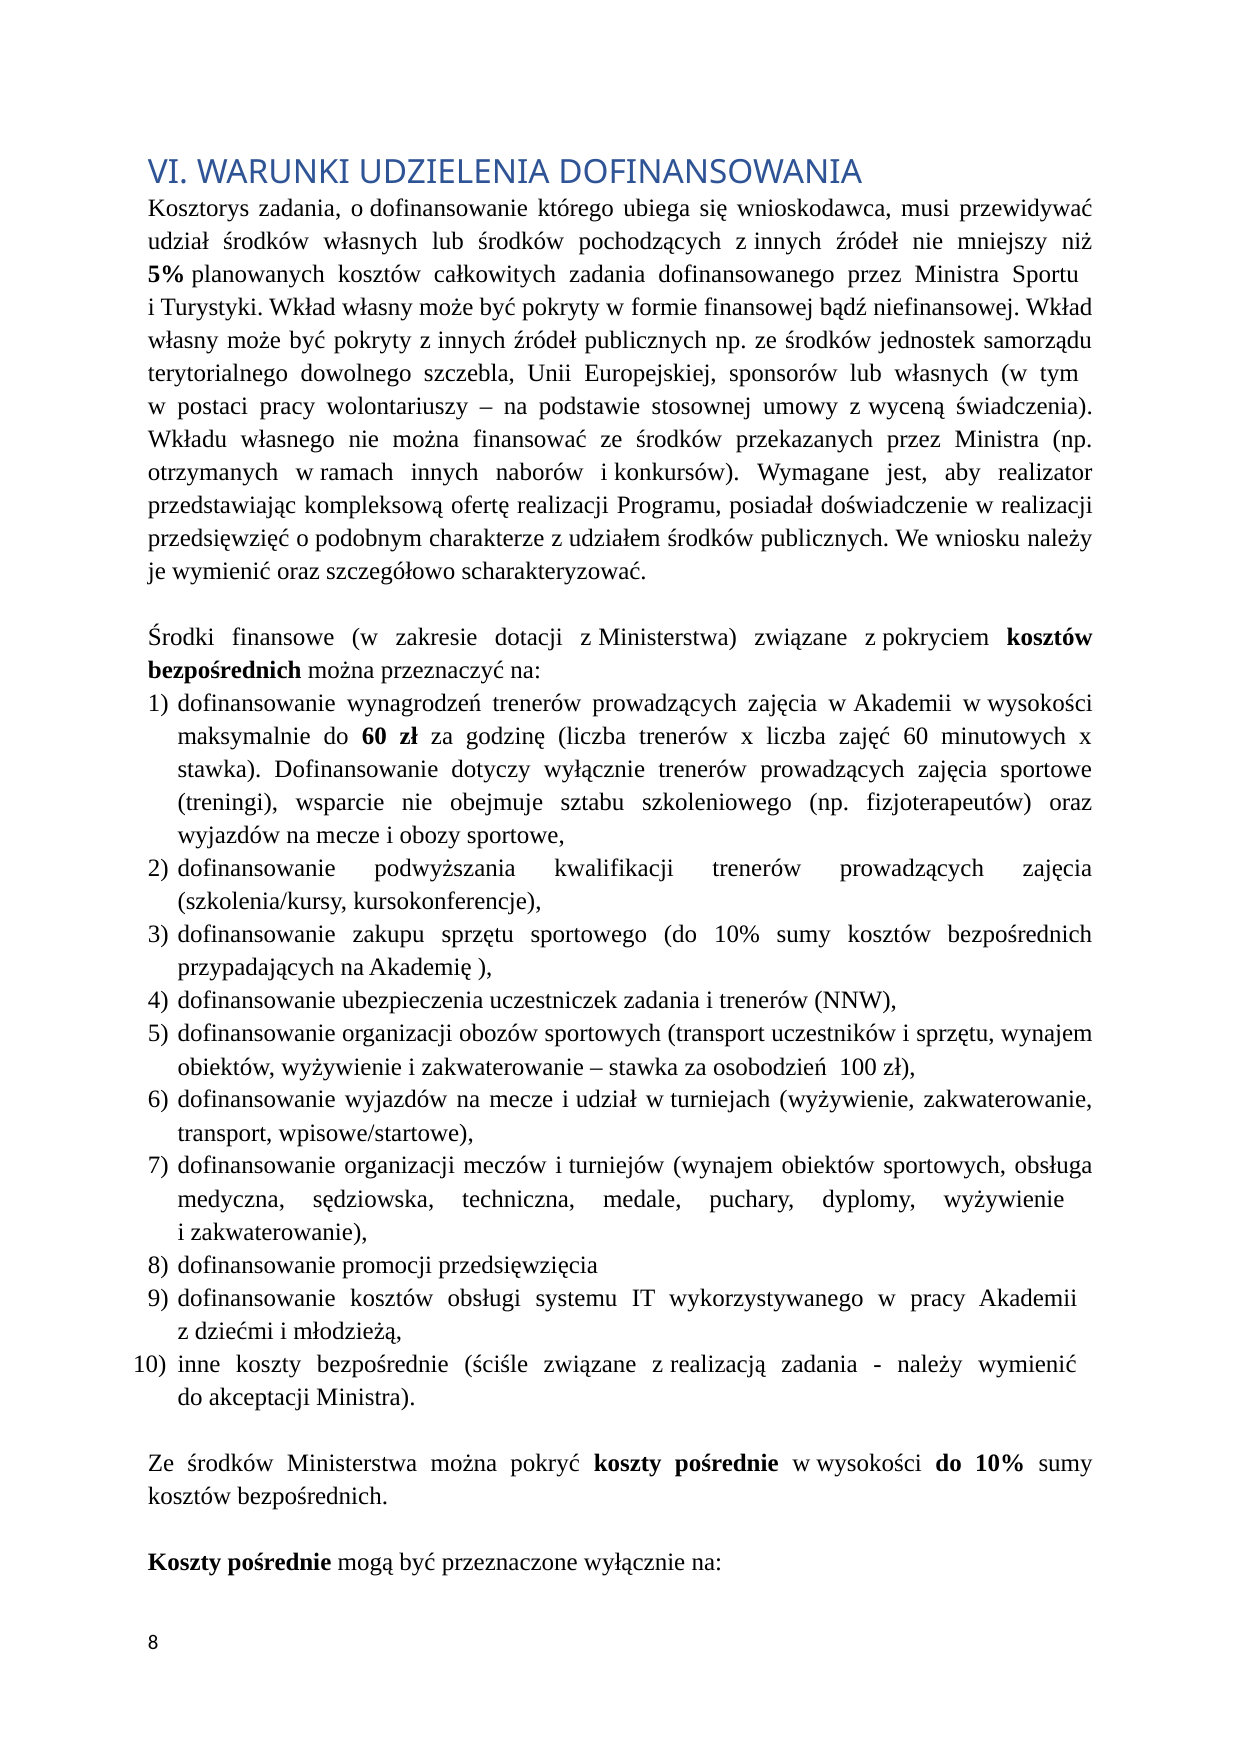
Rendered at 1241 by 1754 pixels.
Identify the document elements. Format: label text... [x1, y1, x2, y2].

list dofinansowanie wynagrodzeń trenerów prowadzących zajęcia w Akademii w wysokości maksymalnie do 60 zł za godzinę (liczba trenerów x liczba zajęć 60 minutowych x stawka). Dofinansowanie dotyczy wyłącznie trenerów prowadzących zajęcia sportowe (treningi), wsparcie nie obejmuje sztabu szkoleniowego (np. fizjoterapeutów) oraz wyjazdów na mecze i obozy sportowe, [148, 688, 1093, 849]
list dofinansowanie organizacji obozów sportowych (transport uczestników i sprzętu, wynajem obiektów, wyżywienie i zakwaterowanie – stawka za osobodzień 100 zł), [148, 1018, 1093, 1080]
list dofinansowanie promocji przedsięwzięcia [148, 1250, 1093, 1278]
text Kosztorys zadania, o dofinansowanie którego ubiega się wnioskodawca, musi przewidywać udział środków własnych lub środków pochodzących z innych źródeł nie mniejszy niż 5% planowanych kosztów całkowitych zadania dofinansowanego przez Ministra Sportu i Turystyki. Wkład własny może być pokryty w formie finansowej bądź niefinansowej. Wkład własny może być pokryty z innych źródeł publicznych np. ze środków jednostek samorządu terytorialnego dowolnego szczebla, Unii Europejskiej, sponsorów lub własnych (w tym w postaci pracy wolontariuszy – na podstawie stosownej umowy z wyceną świadczenia). Wkładu własnego nie można finansować ze środków przekazanych przez Ministra (np. otrzymanych w ramach innych naborów i konkursów). Wymagane jest, aby realizator przedstawiając kompleksową ofertę realizacji Programu, posiadał doświadczenie w realizacji przedsięwzięć o podobnym charakterze z udziałem środków publicznych. We wniosku należy je wymienić oraz szczegółowo scharakteryzować. [148, 193, 1093, 585]
subtitle VI. WARUNKI UDZIELENIA DOFINANSOWANIA [148, 148, 1093, 193]
text Środki finansowe (w zakresie dotacji z Ministerstwa) związane z pokryciem kosztów bezpośrednich można przeznaczyć na: [148, 622, 1093, 684]
list dofinansowanie podwyższania kwalifikacji trenerów prowadzących zajęcia (szkolenia/kursy, kursokonferencje), [148, 853, 1093, 915]
list dofinansowanie kosztów obsługi systemu IT wykorzystywanego w pracy Akademii z dziećmi i młodzieżą, [148, 1283, 1093, 1344]
list inne koszty bezpośrednie (ściśle związane z realizacją zadania - należy wymienić do akceptacji Ministra). [133, 1349, 1093, 1411]
text Ze środków Ministerstwa można pokryć koszty pośrednie w wysokości do 10% sumy kosztów bezpośrednich. [148, 1448, 1093, 1509]
list dofinansowanie zakupu sprzętu sportowego (do 10% sumy kosztów bezpośrednich przypadających na Akademię ), [148, 919, 1093, 981]
text Koszty pośrednie mogą być przeznaczone wyłącznie na: [148, 1547, 1093, 1576]
list dofinansowanie organizacji meczów i turniejów (wynajem obiektów sportowych, obsługa medyczna, sędziowska, techniczna, medale, puchary, dyplomy, wyżywienie i zakwaterowanie), [148, 1151, 1093, 1245]
list dofinansowanie wyjazdów na mecze i udział w turniejach (wyżywienie, zakwaterowanie, transport, wpisowe/startowe), [148, 1084, 1093, 1146]
list dofinansowanie ubezpieczenia uczestniczek zadania i trenerów (NNW), [148, 986, 1093, 1014]
